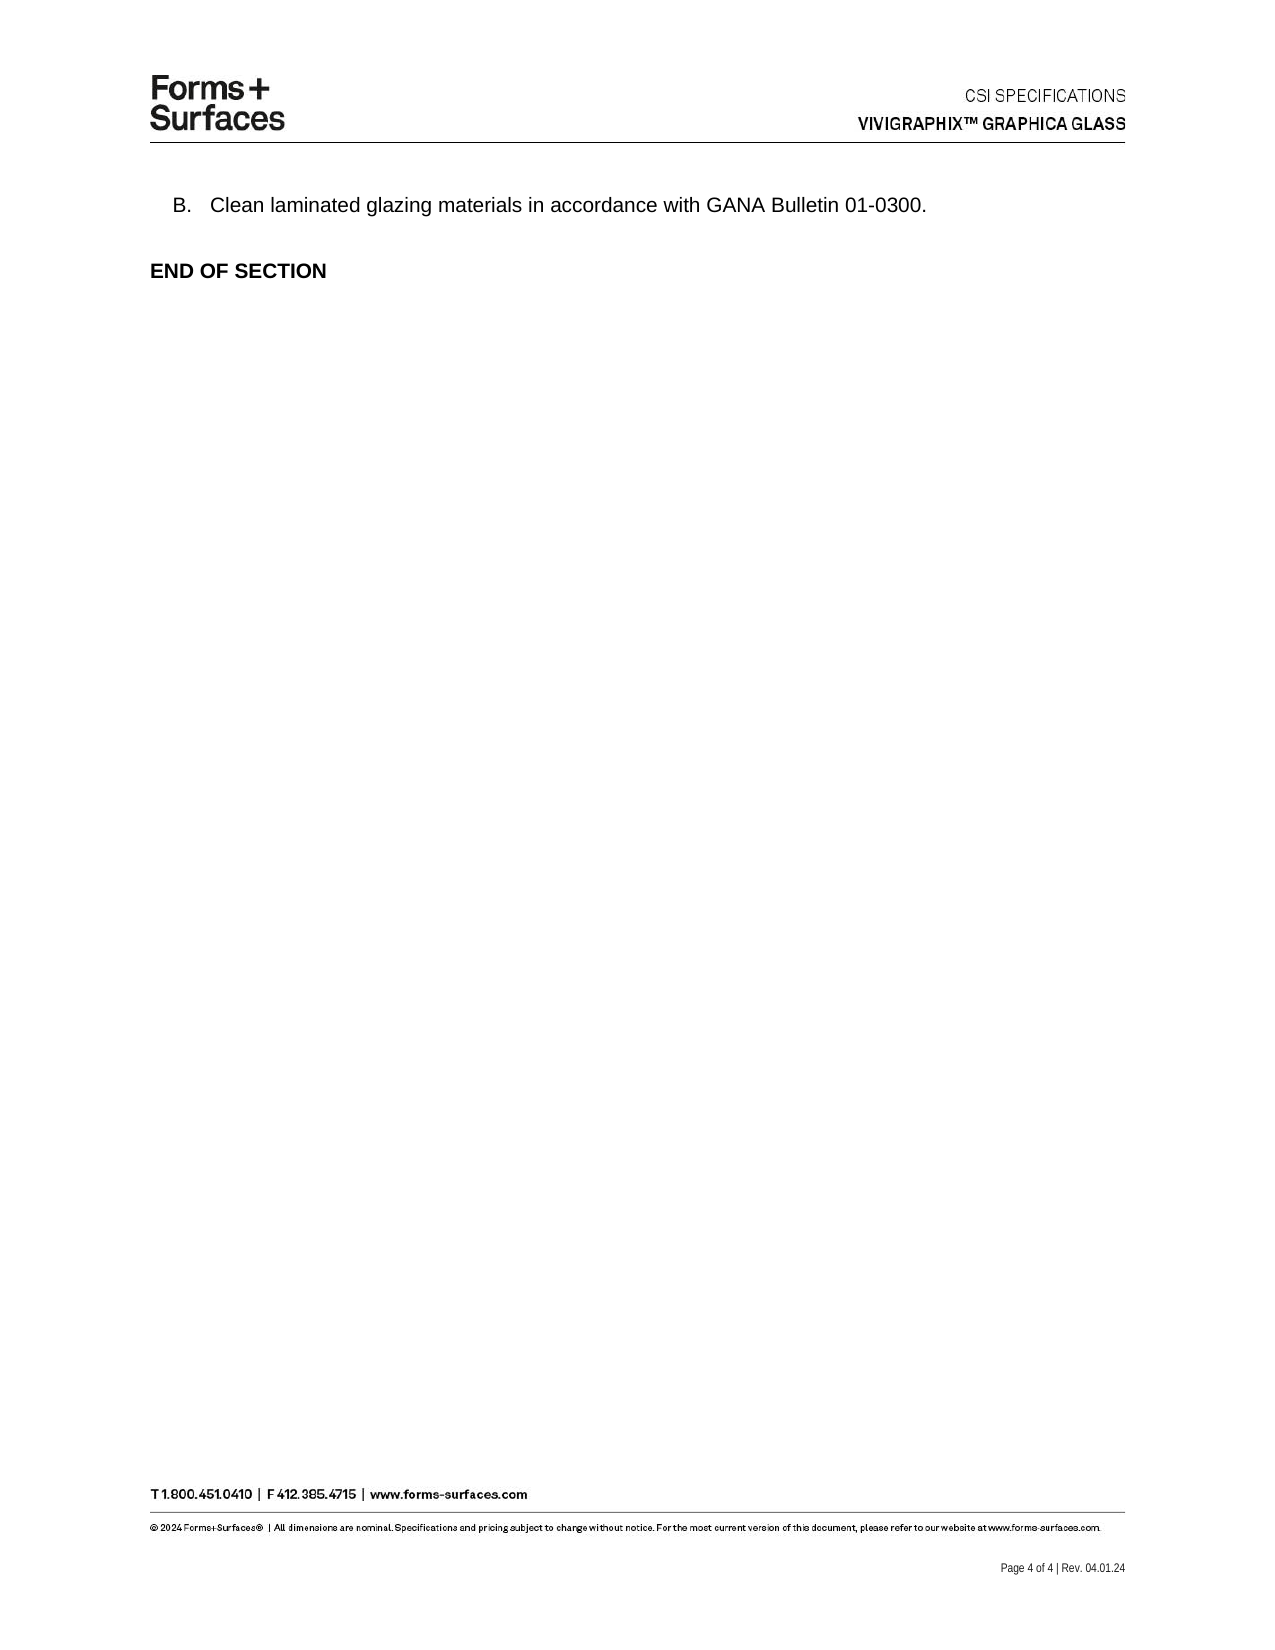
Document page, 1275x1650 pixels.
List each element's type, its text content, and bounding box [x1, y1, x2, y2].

list END OF SECTION [150, 258, 1125, 282]
picture [150, 75, 1125, 150]
text Clean laminated glazing materials in accordance with GANA Bulletin 01-0300. [172, 193, 1125, 217]
picture [150, 1486, 1125, 1537]
